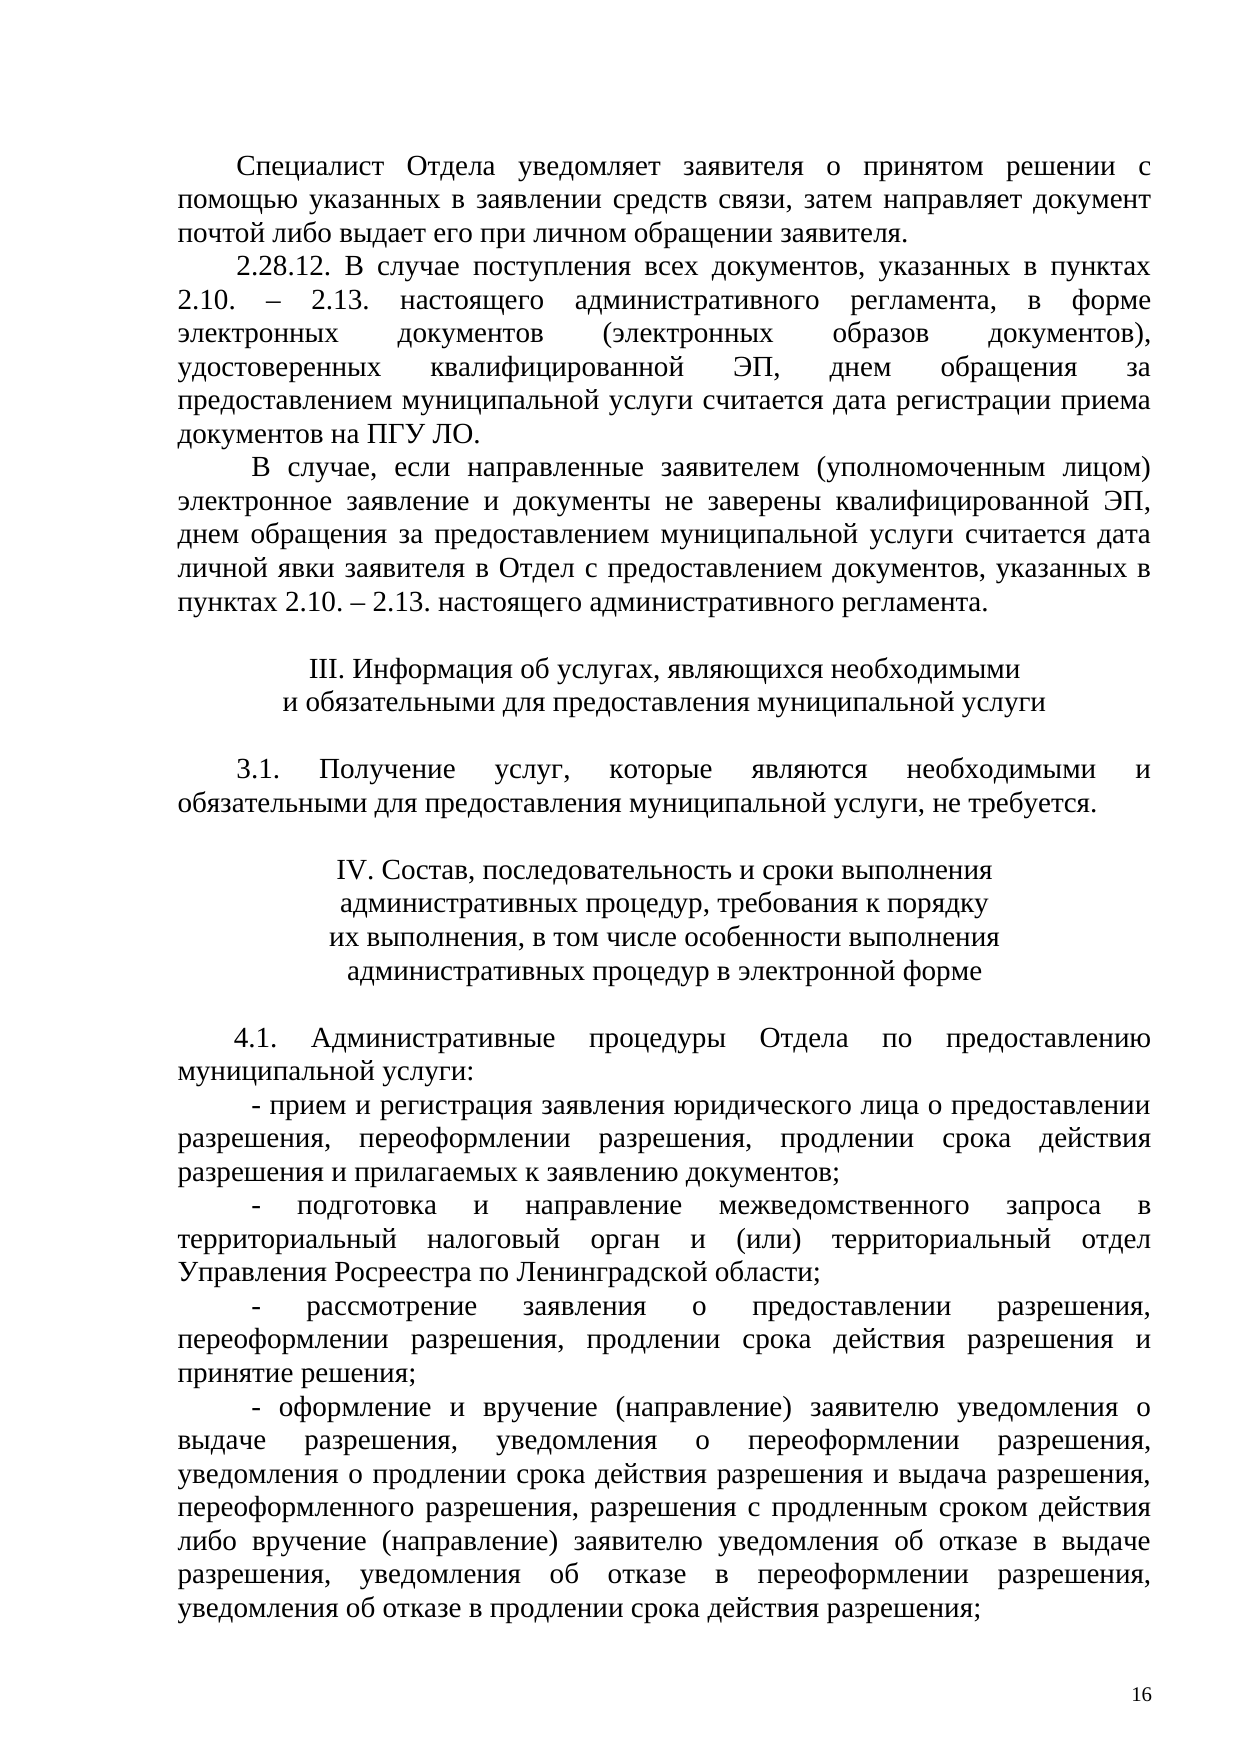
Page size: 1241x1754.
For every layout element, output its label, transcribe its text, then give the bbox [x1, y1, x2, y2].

text - рассмотрение заявления о предоставлении разрешения, переоформлении разрешения, продлении срока действия разрешения и принятие решения; [177, 1288, 1152, 1389]
text - оформление и вручение (направление) заявителю уведомления о выдаче разрешения, уведомления о переоформлении разрешения, уведомления о продлении срока действия разрешения и выдача разрешения, переоформленного разрешения, разрешения с продленным сроком действия либо вручение (направление) заявителю уведомления об отказе в выдаче разрешения, уведомления об отказе в переоформлении разрешения, уведомления об отказе в продлении срока действия разрешения; [177, 1389, 1152, 1623]
text 2.28.12. В случае поступления всех документов, указанных в пунктах 2.10. – 2.13. настоящего административного регламента, в форме электронных документов (электронных образов документов), удостоверенных квалифицированной ЭП, днем обращения за предоставлением муниципальной услуги считается дата регистрации приема документов на ПГУ ЛО. [177, 248, 1152, 449]
text - прием и регистрация заявления юридического лица о предоставлении разрешения, переоформлении разрешения, продлении срока действия разрешения и прилагаемых к заявлению документов; [177, 1087, 1152, 1187]
text Специалист Отдела уведомляет заявителя о принятом решении с помощью указанных в заявлении средств связи, затем направляет документ почтой либо выдает его при личном обращении заявителя. [177, 148, 1152, 248]
text административных процедур, требования к порядку [177, 886, 1152, 919]
text и обязательными для предоставления муниципальной услуги [177, 684, 1152, 718]
text В случае, если направленные заявителем (уполномоченным лицом) электронное заявление и документы не заверены квалифицированной ЭП, днем обращения за предоставлением муниципальной услуги считается дата личной явки заявителя в Отдел с предоставлением документов, указанных в пунктах 2.10. – 2.13. настоящего административного регламента. [177, 449, 1152, 617]
text III. Информация об услугах, являющихся необходимыми [177, 651, 1152, 684]
text 3.1. Получение услуг, которые являются необходимыми и обязательными для предоставления муниципальной услуги, не требуется. [177, 751, 1152, 818]
text IV. Состав, последовательность и сроки выполнения [177, 852, 1152, 886]
text их выполнения, в том числе особенности выполнения [177, 919, 1152, 953]
text 4.1. Административные процедуры Отдела по предоставлению муниципальной услуги: [177, 1020, 1152, 1087]
text - подготовка и направление межведомственного запроса в территориальный налоговый орган и (или) территориальный отдел Управления Росреестра по Ленинградской области; [177, 1187, 1152, 1288]
text административных процедур в электронной форме [177, 953, 1152, 986]
